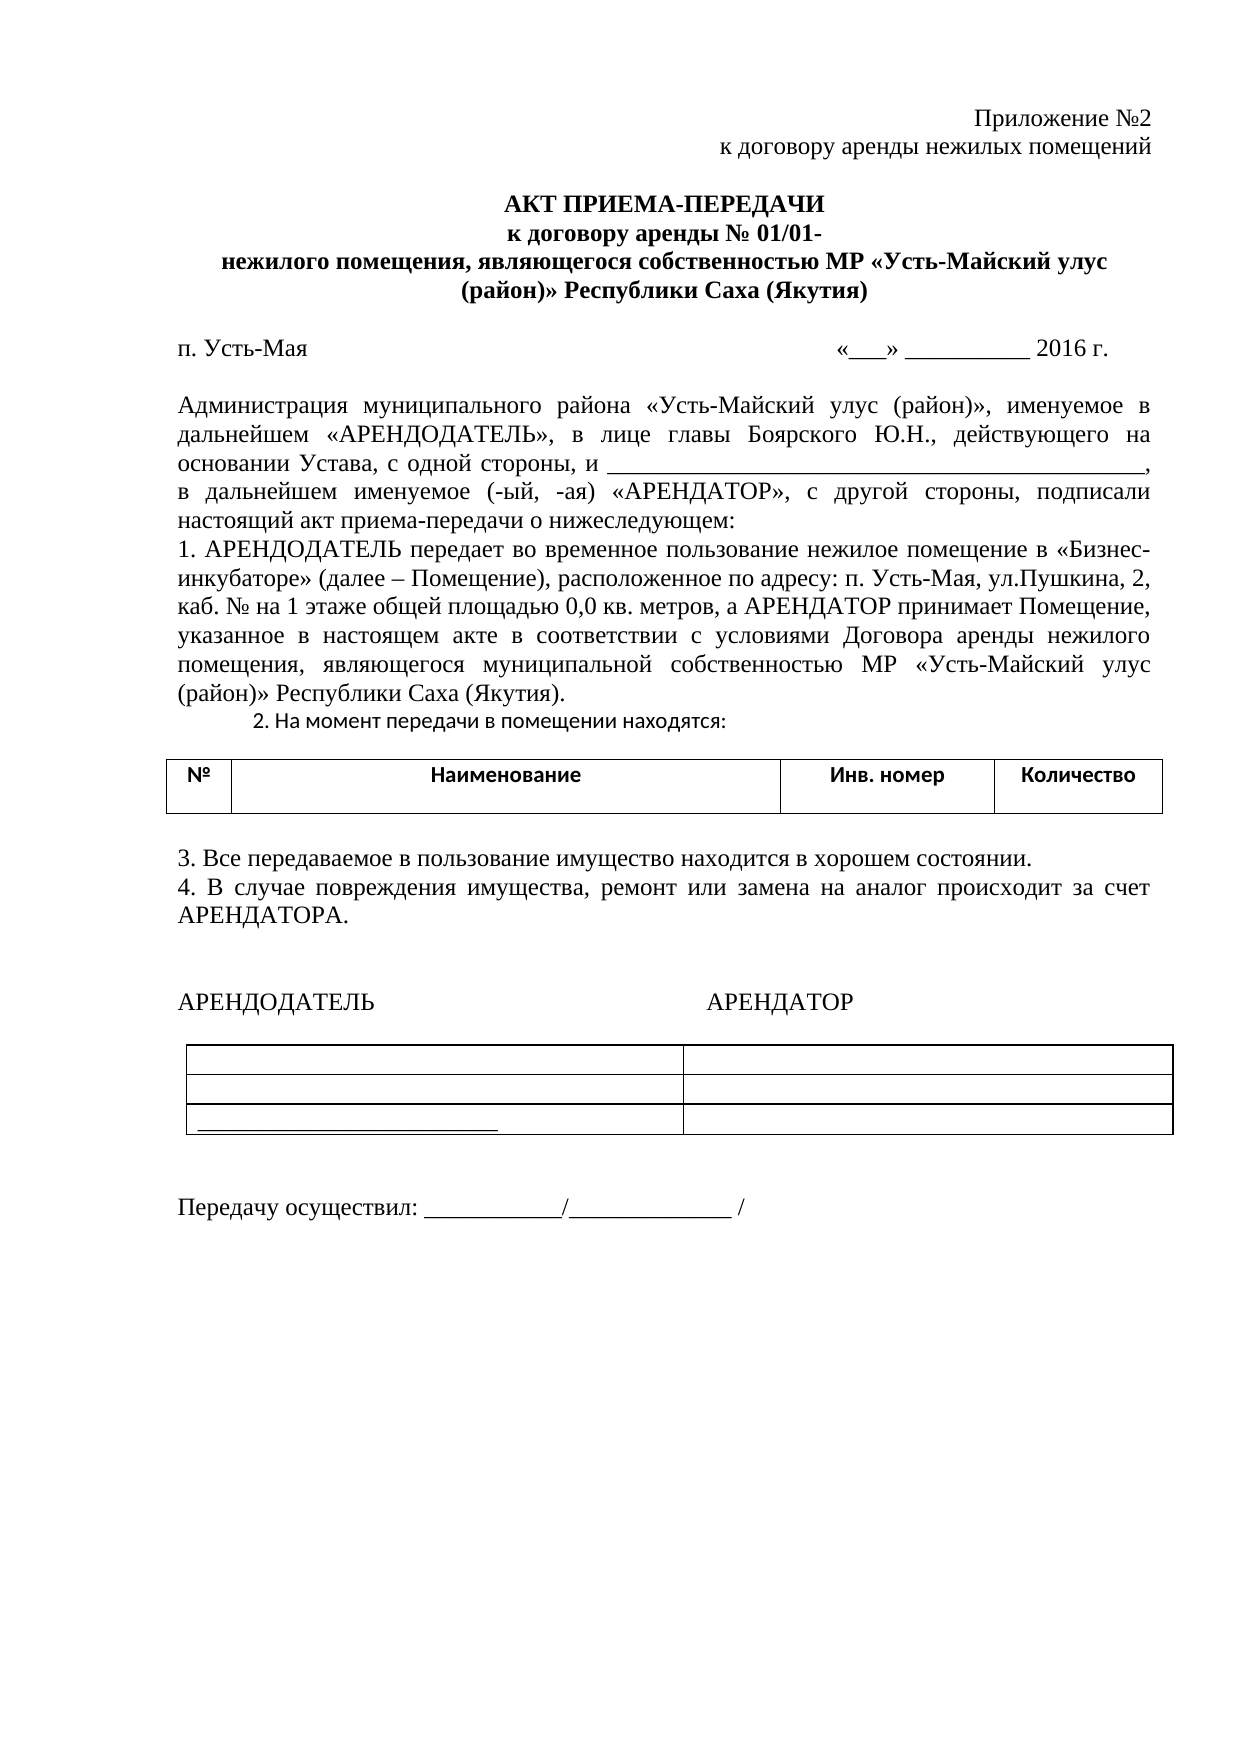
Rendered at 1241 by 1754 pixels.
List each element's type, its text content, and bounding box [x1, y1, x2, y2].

text АРЕНДОДАТЕЛЬ АРЕНДАТОР [177, 987, 1152, 1015]
text нежилого помещения, являющегося собственностью МР «Усть-Майский улус (район)» Республики Саха (Якутия) [177, 246, 1152, 304]
text 1. АРЕНДОДАТЕЛЬ передает во временное пользование нежилое помещение в «Бизнес-инкубаторе» (далее – Помещение), расположенное по адресу: п. Усть-Мая, ул.Пушкина, 2, каб. № на 1 этаже общей площадью 0,0 кв. метров, а АРЕНДАТОР принимает Помещение, указанное в настоящем акте в соответствии с условиями Договора аренды нежилого помещения, являющегося муниципальной собственностью МР «Усть-Майский улус (район)» Республики Саха (Якутия). [177, 534, 1152, 706]
table_cell [684, 1105, 1172, 1134]
table_header [187, 1046, 683, 1074]
text к договору аренды № 01/01- [177, 218, 1152, 246]
text к договору аренды нежилых помещений [177, 131, 1152, 160]
text Приложение №2 [177, 103, 1152, 131]
table_header Инв. номер [781, 760, 994, 813]
text 4. В случае повреждения имущества, ремонт или замена на аналог происходит за счет АРЕНДАТОРА. [177, 872, 1152, 929]
text АКТ ПРИЕМА-ПЕРЕДАЧИ [177, 189, 1152, 218]
text 2. На момент передачи в помещении находятся: [177, 706, 1152, 734]
table_cell ________________________ [187, 1105, 683, 1134]
table_cell [684, 1075, 1172, 1103]
table_header Количество [995, 760, 1162, 813]
text 3. Все передаваемое в пользование имущество находится в хорошем состоянии. [177, 843, 1152, 872]
table_cell [187, 1075, 683, 1103]
text Администрация муниципального района «Усть-Майский улус (район)», именуемое в дальнейшем «АРЕНДОДАТЕЛЬ», в лице главы Боярского Ю.Н., действующего на основании Устава, с одной стороны, и ___________________________________________, в дальнейшем именуемое (-ый, -ая) «АРЕНДАТОР», с другой стороны, подписали настоящий акт приема-передачи о нижеследующем: [177, 390, 1152, 534]
text п. Усть-Мая «___» __________ 2016 г. [177, 333, 1152, 361]
table_header Наименование [232, 760, 780, 813]
table_header № [167, 760, 231, 813]
table_header [684, 1046, 1172, 1074]
text Передачу осуществил: ___________/_____________ / [177, 1192, 1152, 1221]
